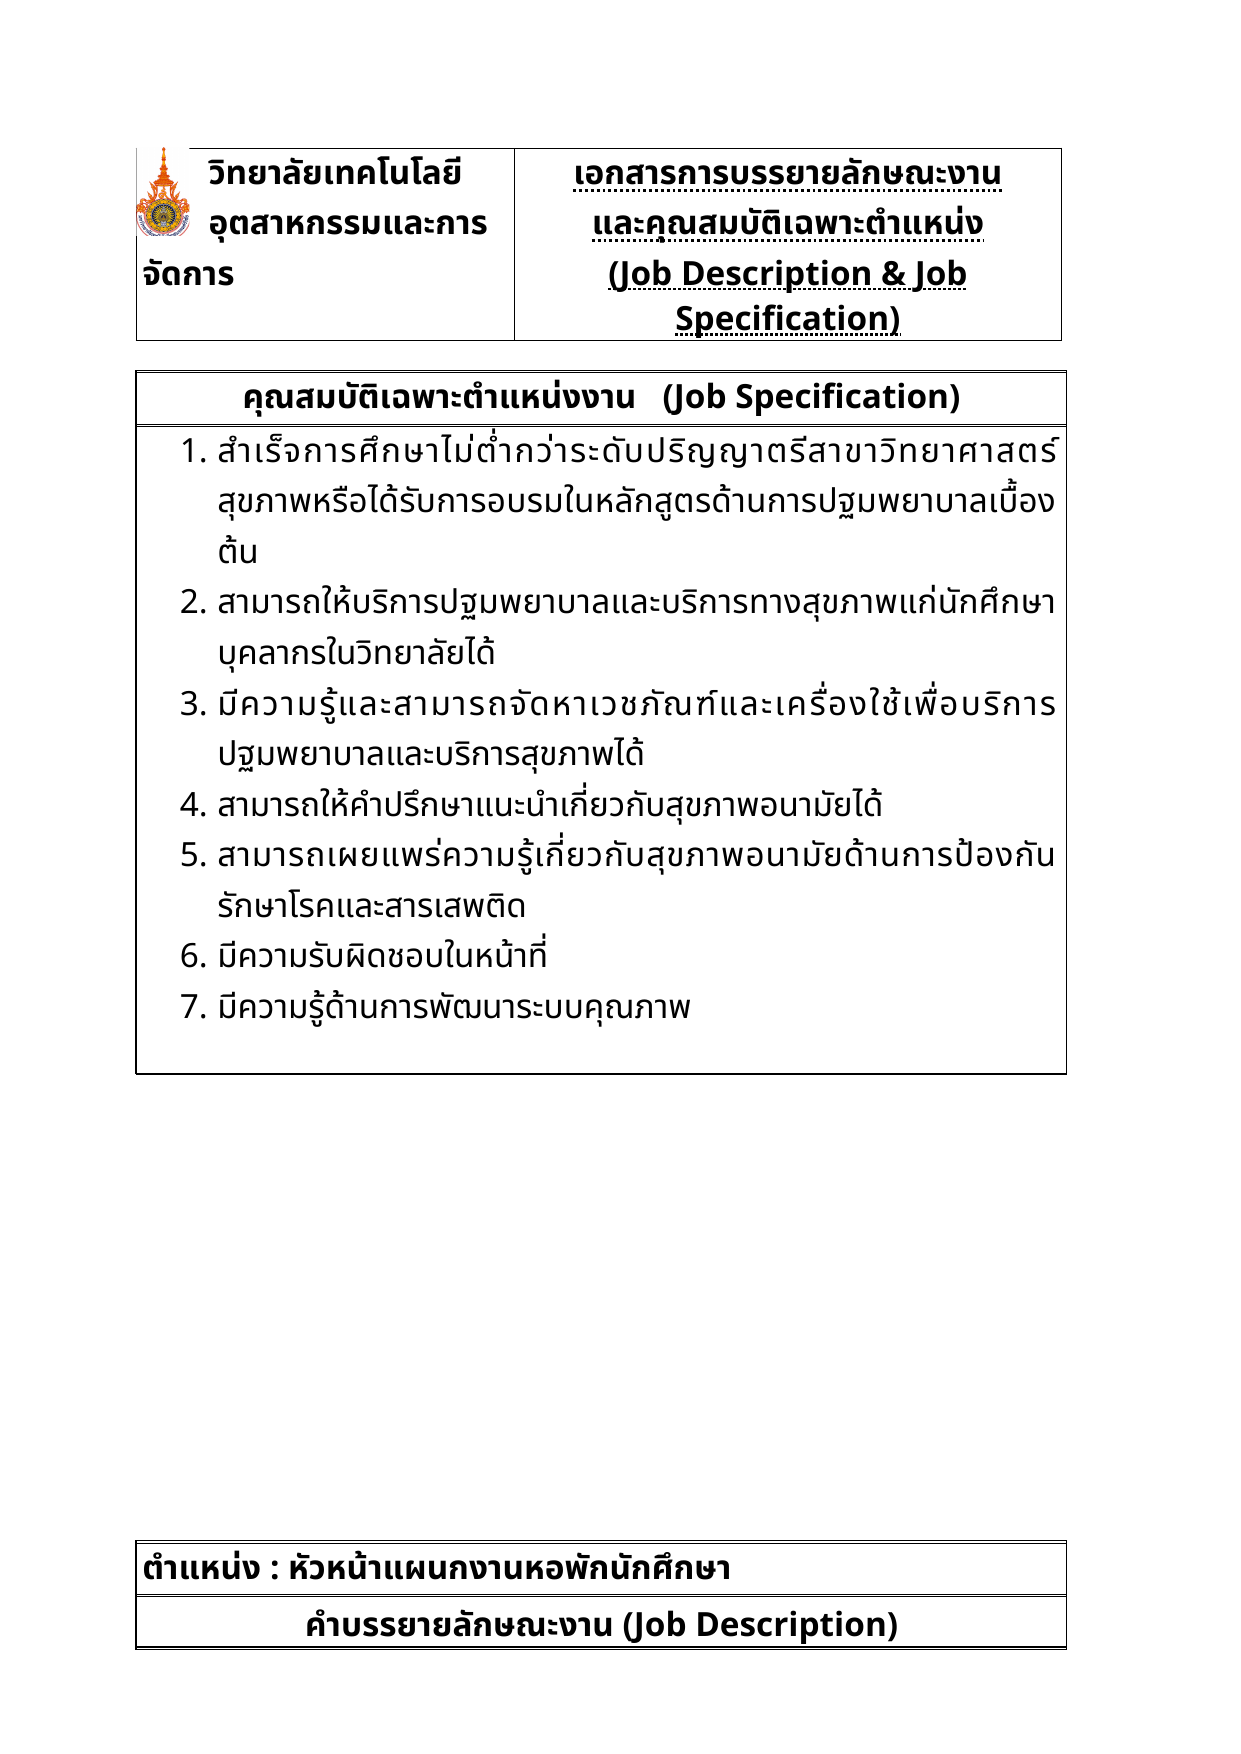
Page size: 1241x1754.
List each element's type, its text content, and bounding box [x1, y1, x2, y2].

table_cell คุณสมบัติเฉพาะตำแหน่งงาน (Job Specification) [137, 373, 1066, 424]
table_header ตำแหน่ง : หัวหน้าแผนกงานหอพักนักศึกษา [137, 1544, 1066, 1594]
table_cell สำเร็จการศึกษาไม่ต่ำกว่าระดับปริญญาตรีสาขาวิทยาศาสตร์สุขภาพหรือได้รับการอบรมในหลักสูตรด้านการปฐมพยาบาลเบื้องต้น สามารถให้บริการปฐมพยาบาลและบริการทางสุขภาพแก่นักศึกษา บุคลากรในวิทยาลัยได้ มีความรู้และสามารถจัดหาเวชภัณฑ์และเครื่องใช้เพื่อบริการปฐมพยาบาลและบริการสุขภาพได้ สามารถให้คำปรึกษาแนะนำเกี่ยวกับสุขภาพอนามัยได้ สามารถเผยแพร่ความรู้เกี่ยวกับสุขภาพอนามัยด้านการป้องกันรักษาโรคและสารเสพติด มีความรับผิดชอบในหน้าที่ มีความรู้ด้านการพัฒนาระบบคุณภาพ [137, 427, 1066, 1073]
table_cell คำบรรยายลักษณะงาน (Job Description) [137, 1597, 1066, 1646]
